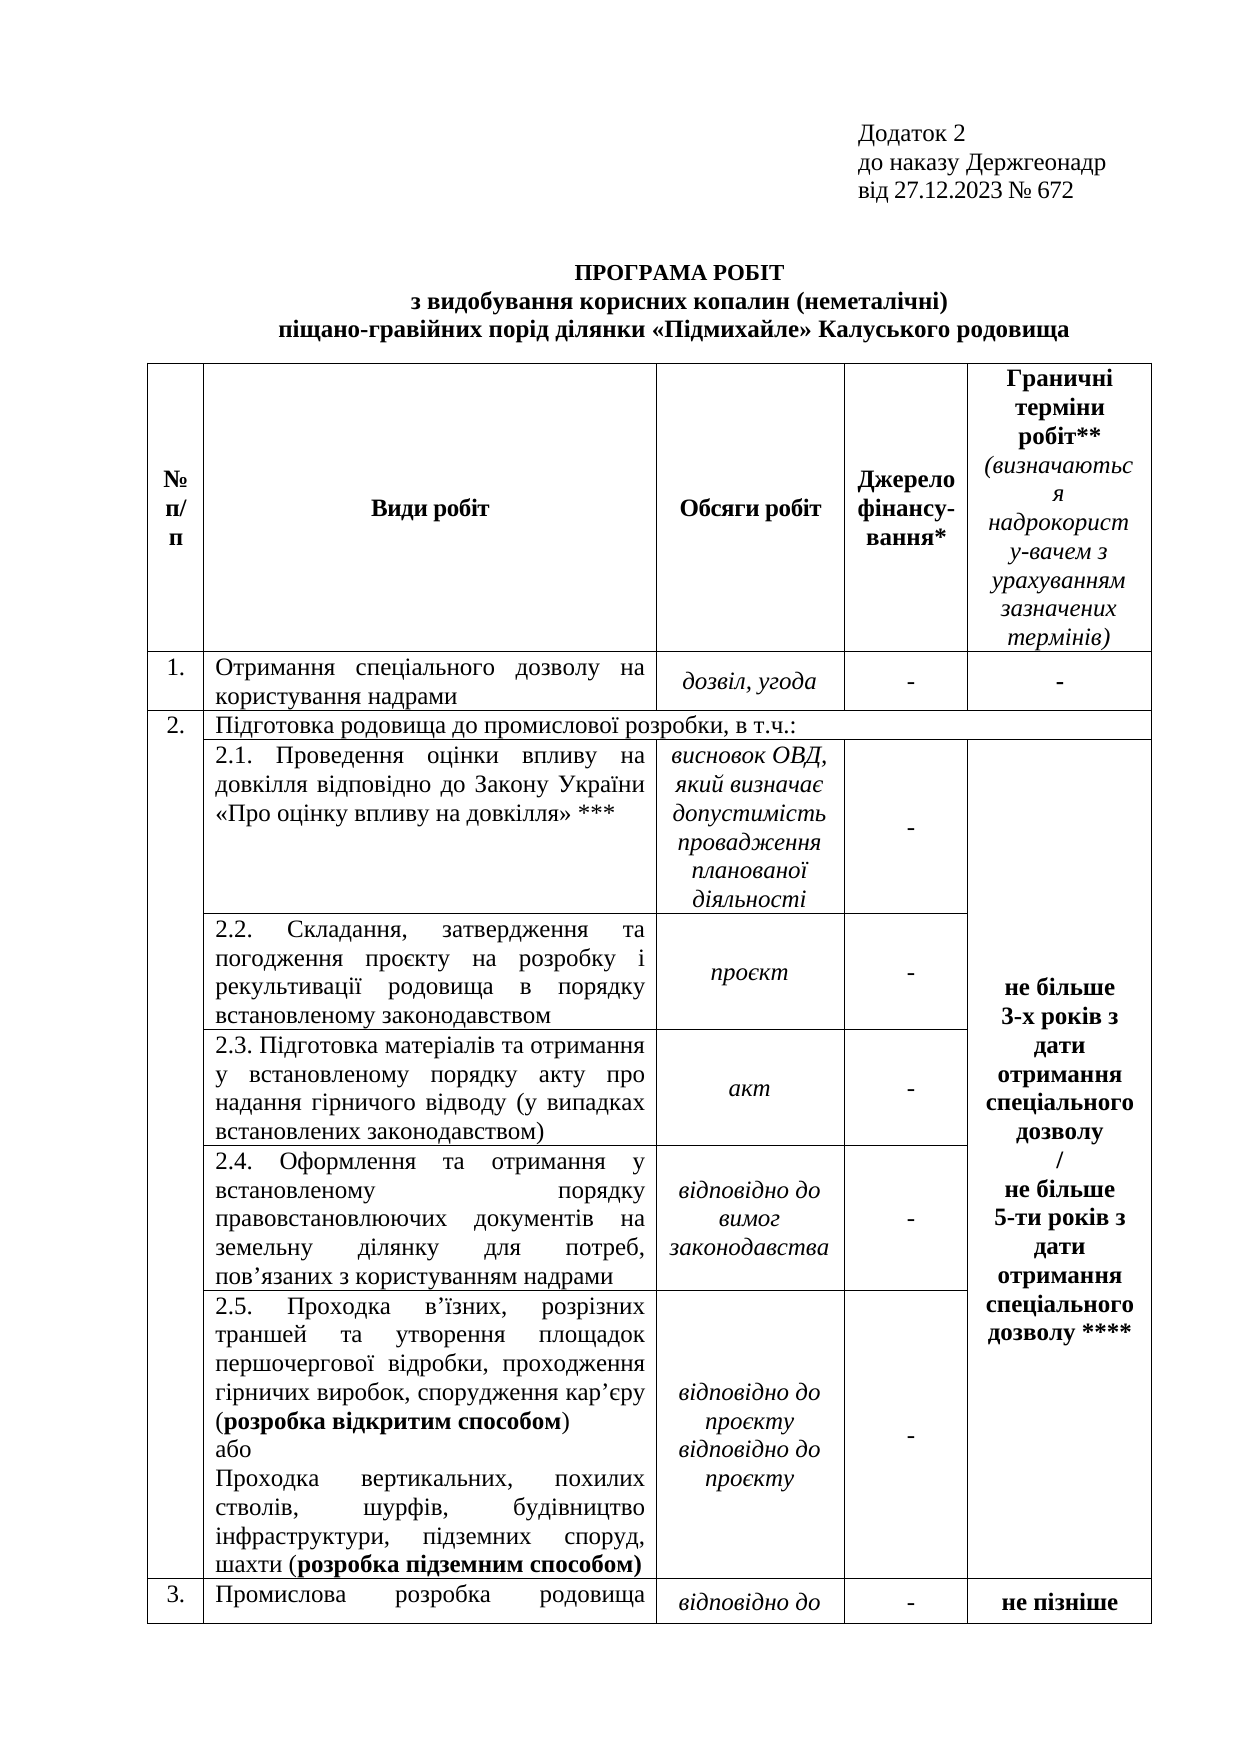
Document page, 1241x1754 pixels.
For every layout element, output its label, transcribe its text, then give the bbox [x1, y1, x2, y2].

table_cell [204, 1579, 656, 1623]
text з видобування корисних копалин (неметалічні) [177, 286, 1181, 314]
table_cell 2.1. Проведення оцінки впливу на довкілля відповідно до Закону України «Про оцінку впливу на довкілля» *** [204, 740, 656, 913]
table_cell 1. [148, 652, 203, 709]
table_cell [657, 1579, 844, 1623]
table_cell 2.4. Оформлення та отримання у встановленому порядку правовстановлюючих документів на земельну ділянку для потреб, пов’язаних з користуванням надрами [204, 1146, 656, 1290]
table_cell - [845, 740, 967, 913]
table_cell - [845, 914, 967, 1029]
table_cell 2.2. Складання, затвердження та погодження проєкту на розробку і рекультивації родовища в порядку встановленому законодавством [204, 914, 656, 1029]
table_cell - [845, 1291, 967, 1578]
text піщано-гравійних порід ділянки «Підмихайле» Калуського родовища [177, 314, 1171, 343]
table_cell - [845, 1030, 967, 1145]
table_header Обсяги робіт [657, 364, 844, 651]
table_cell 2.5. Проходка в’їзних, розрізних траншей та утворення площадок першочергової відробки, проходження гірничих виробок, спорудження кар’єру (розробка відкритим способом) або Проходка вертикальних, похилих стволів, шурфів, будівництво інфраструктури, підземних споруд, шахти (розробка підземним способом) [204, 1291, 656, 1578]
table_cell відповідно до вимог законодавства [657, 1146, 844, 1290]
table_cell висновок ОВД, який визначає допустимість провадження планованої діяльності [657, 740, 844, 913]
table_cell - [845, 652, 967, 709]
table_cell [968, 1579, 1151, 1623]
table_cell 2. [148, 711, 203, 1578]
table_header № п/п [148, 364, 203, 651]
table_header Джерело фінансу-вання* [845, 364, 967, 651]
table_cell не більше 3-х років з дати отримання спеціального дозволу / не більше 5-ти років з дати отримання спеціального дозволу **** [968, 740, 1151, 1578]
table_cell Підготовка родовища до промислової розробки, в т.ч.: [204, 711, 1151, 739]
table_cell - [968, 652, 1151, 709]
table_cell 2.3. Підготовка матеріалів та отримання у встановленому порядку акту про надання гірничого відводу (у випадках встановлених законодавством) [204, 1030, 656, 1145]
table_cell відповідно до проєкту відповідно до проєкту [657, 1291, 844, 1578]
table_cell 3. [148, 1579, 203, 1623]
table_header Види робіт [204, 364, 656, 651]
text ПРОГРАМА РОБІТ [177, 259, 1181, 286]
table_cell дозвіл, угода [657, 652, 844, 709]
table_cell - [845, 1146, 967, 1290]
table_cell акт [657, 1030, 844, 1145]
table_cell - [845, 1579, 967, 1623]
table_cell Отримання спеціального дозволу на користування надрами [204, 652, 656, 709]
table_header Додаток 2 до наказу Держгеонадр від 27.12.2023 № 672 [847, 118, 1181, 233]
table_header Граничні терміни робіт** (визначаються надрокористу-вачем з урахуванням зазначених термінів) [968, 364, 1151, 651]
table_cell проєкт [657, 914, 844, 1029]
